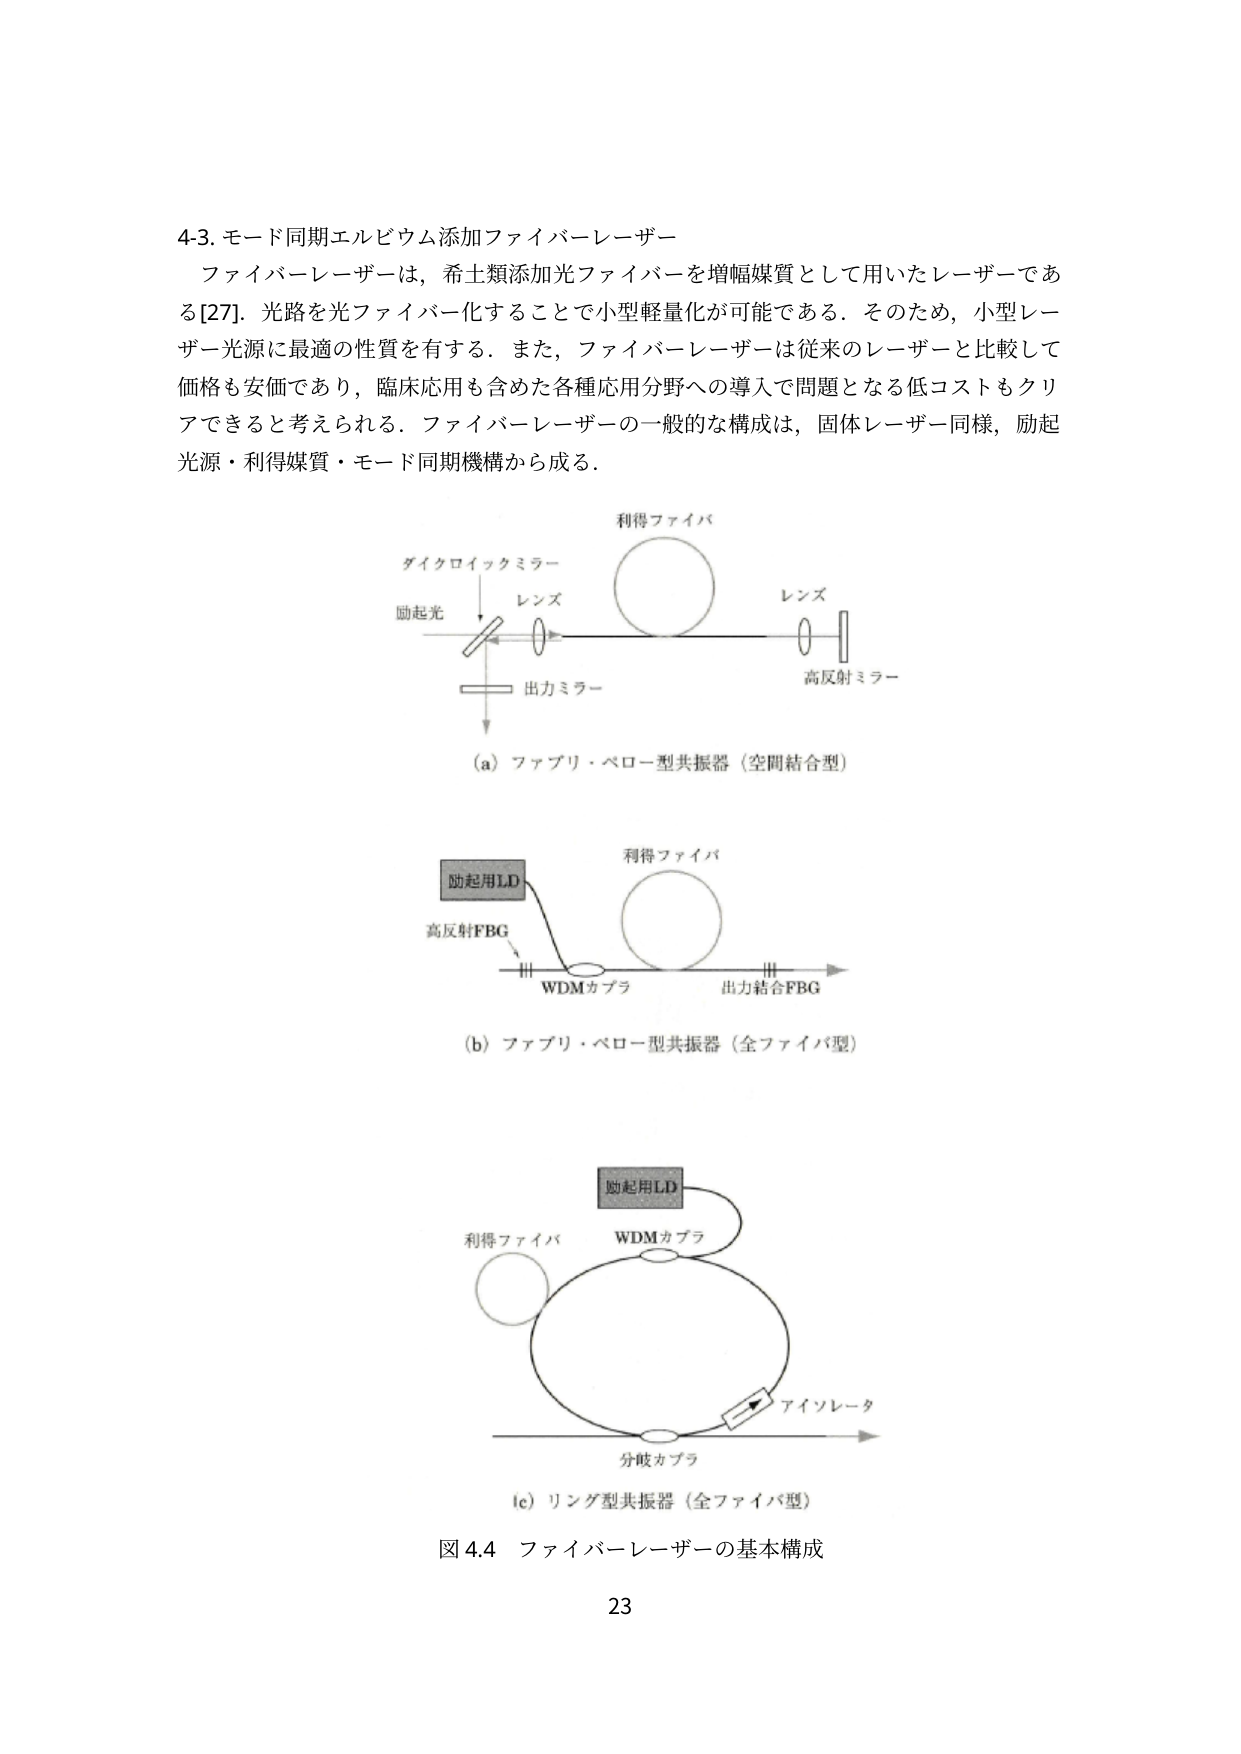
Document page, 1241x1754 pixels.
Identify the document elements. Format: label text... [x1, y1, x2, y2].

text 4-3. モード同期エルビウム添加ファイバーレーザー [177, 217, 1063, 254]
text ファイバーレーザーは，希土類添加光ファイバーを増幅媒質として用いたレーザーである[27]．光路を光ファイバー化することで小型軽量化が可能である．そのため，小型レーザー光源に最適の性質を有する．また，ファイバーレーザーは従来のレーザーと比較して価格も安価であり，臨床応用も含めた各種応用分野への導入で問題となる低コストもクリアできると考えられる．ファイバーレーザーの一般的な構成は，固体レーザー同様，励起光源・利得媒質・モード同期機構から成る． [177, 254, 1063, 479]
text 図4.4 ファイバーレーザーの基本構成 [177, 1529, 1063, 1567]
picture [358, 493, 910, 1521]
